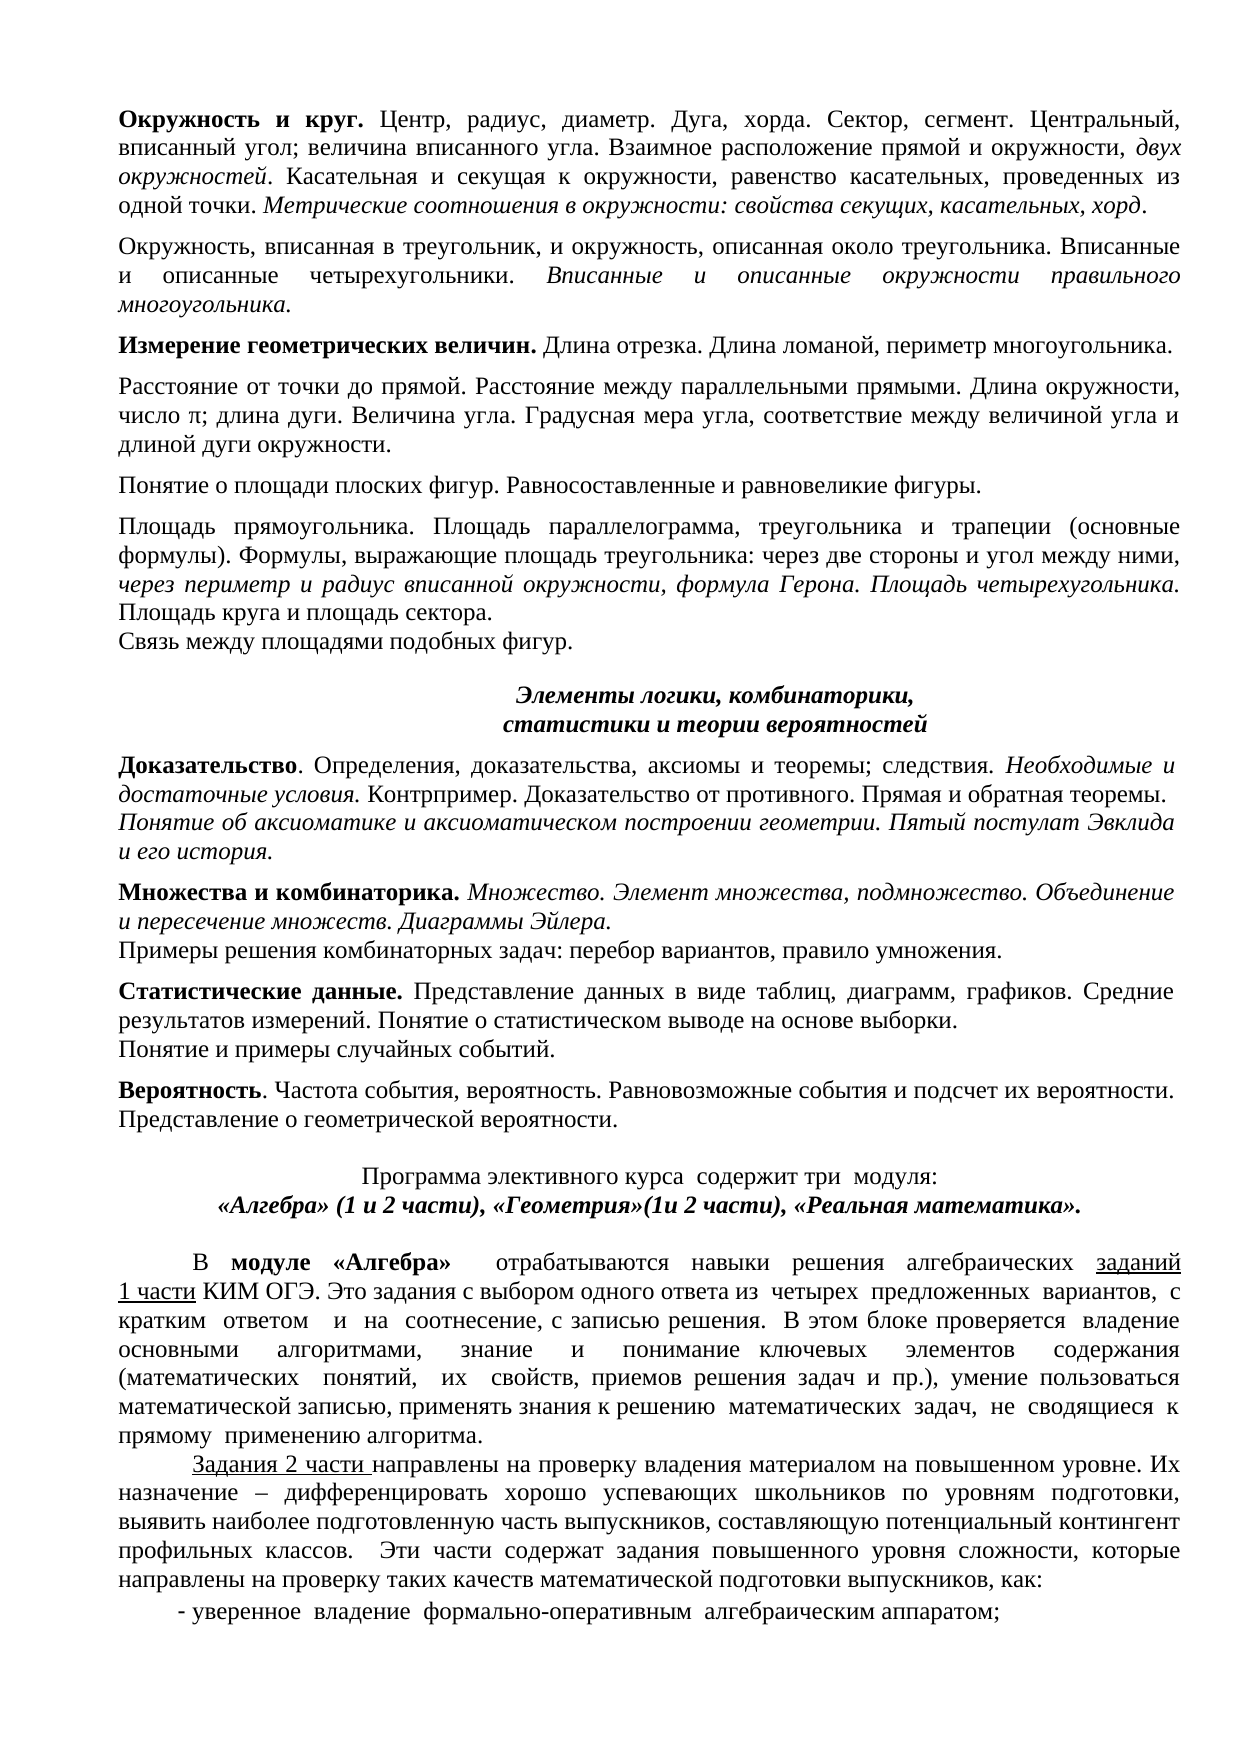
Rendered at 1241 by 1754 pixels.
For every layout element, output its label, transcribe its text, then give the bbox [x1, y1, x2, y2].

text Понятие о площади плоских фигур. Равносоставленные и равновеликие фигуры. [118, 470, 1181, 499]
text Доказательство. Определения, доказательства, аксиомы и теоремы; следствия. Необходимые и достаточные условия. Контрпример. Доказательство от противного. Прямая и обратная теоремы. [118, 750, 1175, 807]
text Понятие и примеры случайных событий. [118, 1034, 1175, 1062]
text Статистические данные. Представление данных в виде таблиц, диаграмм, графиков. Средние результатов измерений. Понятие о статистическом выводе на основе выборки. [118, 976, 1175, 1034]
text Вероятность. Частота события, вероятность. Равновозможные события и подсчет их вероятности. Представление о геометрической вероятности. [118, 1075, 1175, 1132]
subtitle Элементы логики, комбинаторики, статистики и теории вероятностей [249, 680, 1181, 737]
text Окружность, вписанная в треугольник, и окружность, описанная около треугольника. Вписанные и описанные четырехугольники. Вписанные и описанные окружности правильного многоугольника. [118, 231, 1181, 317]
text «Алгебра» (1 и 2 части), «Геометрия»(1и 2 части), «Реальная математика». [118, 1190, 1181, 1219]
text Окружность и круг. Центр, радиус, диаметр. Дуга, хорда. Сектор, сегмент. Центральный, вписанный угол; величина вписанного угла. Взаимное расположение прямой и окружности, двух окружностей. Касательная и секущая к окружности, равенство касательных, проведенных из одной точки. Метрические соотношения в окружности: свойства секущих, касательных, хорд. [118, 104, 1181, 219]
text В модуле «Алгебра» отрабатываются навыки решения алгебраических заданий 1 части КИМ ОГЭ. Это задания с выбором одного ответа из четырех предложенных вариантов, с кратким ответом и на соотнесение, с записью решения. В этом блоке проверяется владение основными алгоритмами, знание и понимание ключевых элементов содержания (математических понятий, их свойств, приемов решения задач и пр.), умение пользоваться математической записью, применять знания к решению математических задач, не сводящиеся к прямому применению алгоритма. [118, 1247, 1181, 1449]
text Программа элективного курса содержит три модуля: [118, 1161, 1181, 1190]
text Площадь прямоугольника. Площадь параллелограмма, треугольника и трапеции (основные формулы). Формулы, выражающие площадь треугольника: через две стороны и угол между ними, через периметр и радиус вписанной окружности, формула Герона. Площадь четырехугольника. Площадь круга и площадь сектора. [118, 511, 1181, 626]
text Задания 2 части направлены на проверку владения материалом на повышенном уровне. Их назначение – дифференцировать хорошо успевающих школьников по уровням подготовки, выявить наиболее подготовленную часть выпускников, составляющую потенциальный контингент профильных классов. Эти части содержат задания повышенного уровня сложности, которые направлены на проверку таких качеств математической подготовки выпускников, как: [118, 1449, 1181, 1592]
text Связь между площадями подобных фигур. [118, 626, 1181, 655]
text Понятие об аксиоматике и аксиоматическом построении геометрии. Пятый постулат Эвклида и его история. [118, 807, 1175, 865]
text Множества и комбинаторика. Множество. Элемент множества, подмножество. Объединение и пересечение множеств. Диаграммы Эйлера. [118, 877, 1175, 935]
list уверенное владение формально-оперативным алгебраическим аппаратом; [133, 1592, 1181, 1627]
text Расстояние от точки до прямой. Расстояние между параллельными прямыми. Длина окружности, число π; длина дуги. Величина угла. Градусная мера угла, соответствие между величиной угла и длиной дуги окружности. [118, 371, 1181, 457]
text Измерение геометрических величин. Длина отрезка. Длина ломаной, периметр многоугольника. [118, 330, 1181, 359]
text Примеры решения комбинаторных задач: перебор вариантов, правило умножения. [118, 935, 1175, 964]
